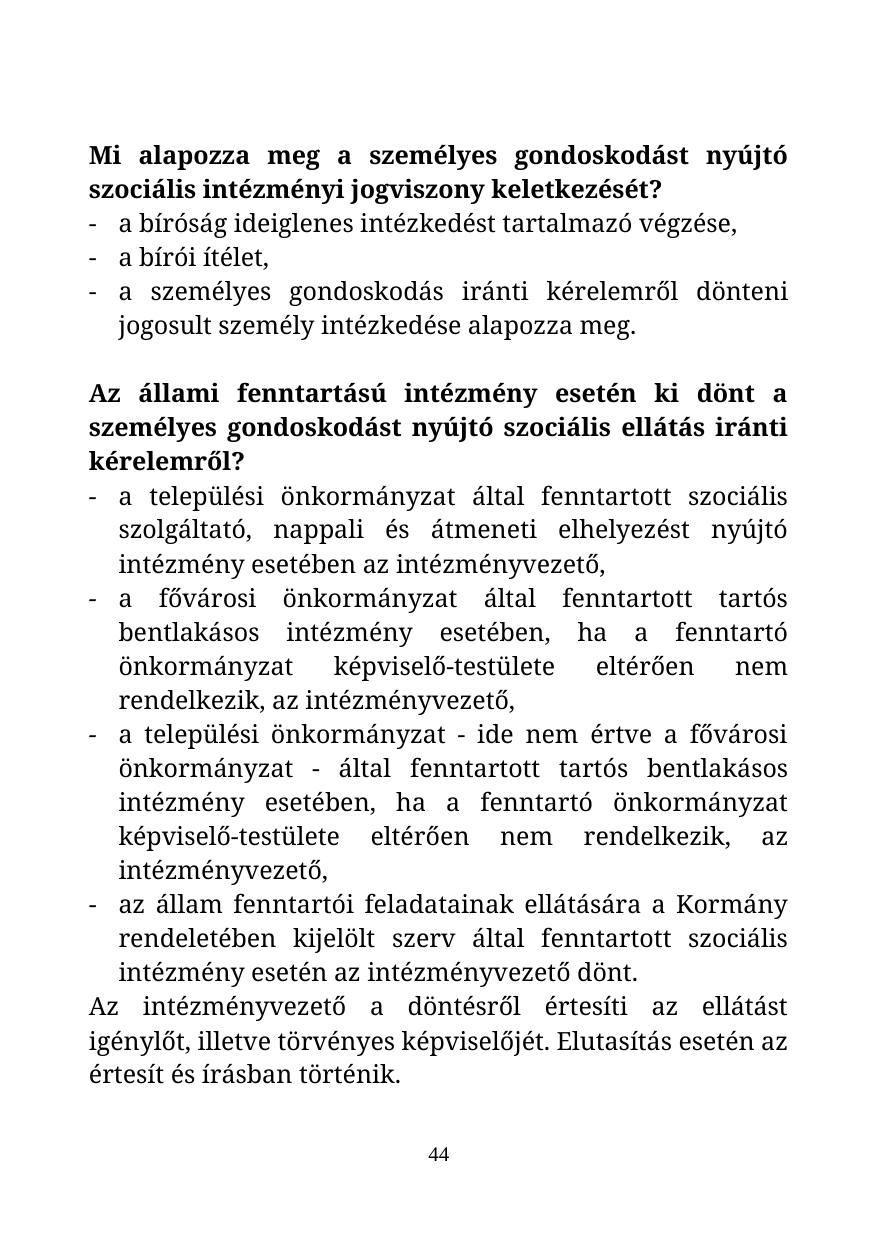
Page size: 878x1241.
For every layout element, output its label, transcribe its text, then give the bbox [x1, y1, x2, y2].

text - a bíróság ideiglenes intézkedést tartalmazó végzése, [89, 206, 788, 240]
text - a személyes gondoskodás iránti kérelemről dönteni jogosult személy intézkedése alapozza meg. [89, 274, 788, 342]
subtitle - a települési önkormányzat - ide nem értve a fővárosi önkormányzat - által fenntartott tartós bentlakásos intézmény esetében, ha a fenntartó önkormányzat képviselő-testülete eltérően nem rendelkezik, az intézményvezető, [89, 717, 788, 887]
subtitle Az állami fenntartású intézmény esetén ki dönt a személyes gondoskodást nyújtó szociális ellátás iránti kérelemről? [89, 376, 788, 478]
text - a bírói ítélet, [89, 240, 788, 274]
text Az intézményvezető a döntésről értesíti az ellátást igénylőt, illetve törvényes képviselőjét. Elutasítás esetén az értesít és írásban történik. [89, 989, 788, 1091]
subtitle - a fővárosi önkormányzat által fenntartott tartós bentlakásos intézmény esetében, ha a fenntartó önkormányzat képviselő-testülete eltérően nem rendelkezik, az intézményvezető, [89, 580, 788, 717]
text - az állam fenntartói feladatainak ellátására a Kormány rendeletében kijelölt szerv által fenntartott szociális intézmény esetén az intézményvezető dönt. [89, 887, 788, 989]
text Mi alapozza meg a személyes gondoskodást nyújtó szociális intézményi jogviszony keletkezését? [89, 137, 788, 206]
subtitle - a települési önkormányzat által fenntartott szociális szolgáltató, nappali és átmeneti elhelyezést nyújtó intézmény esetében az intézményvezető, [89, 478, 788, 580]
